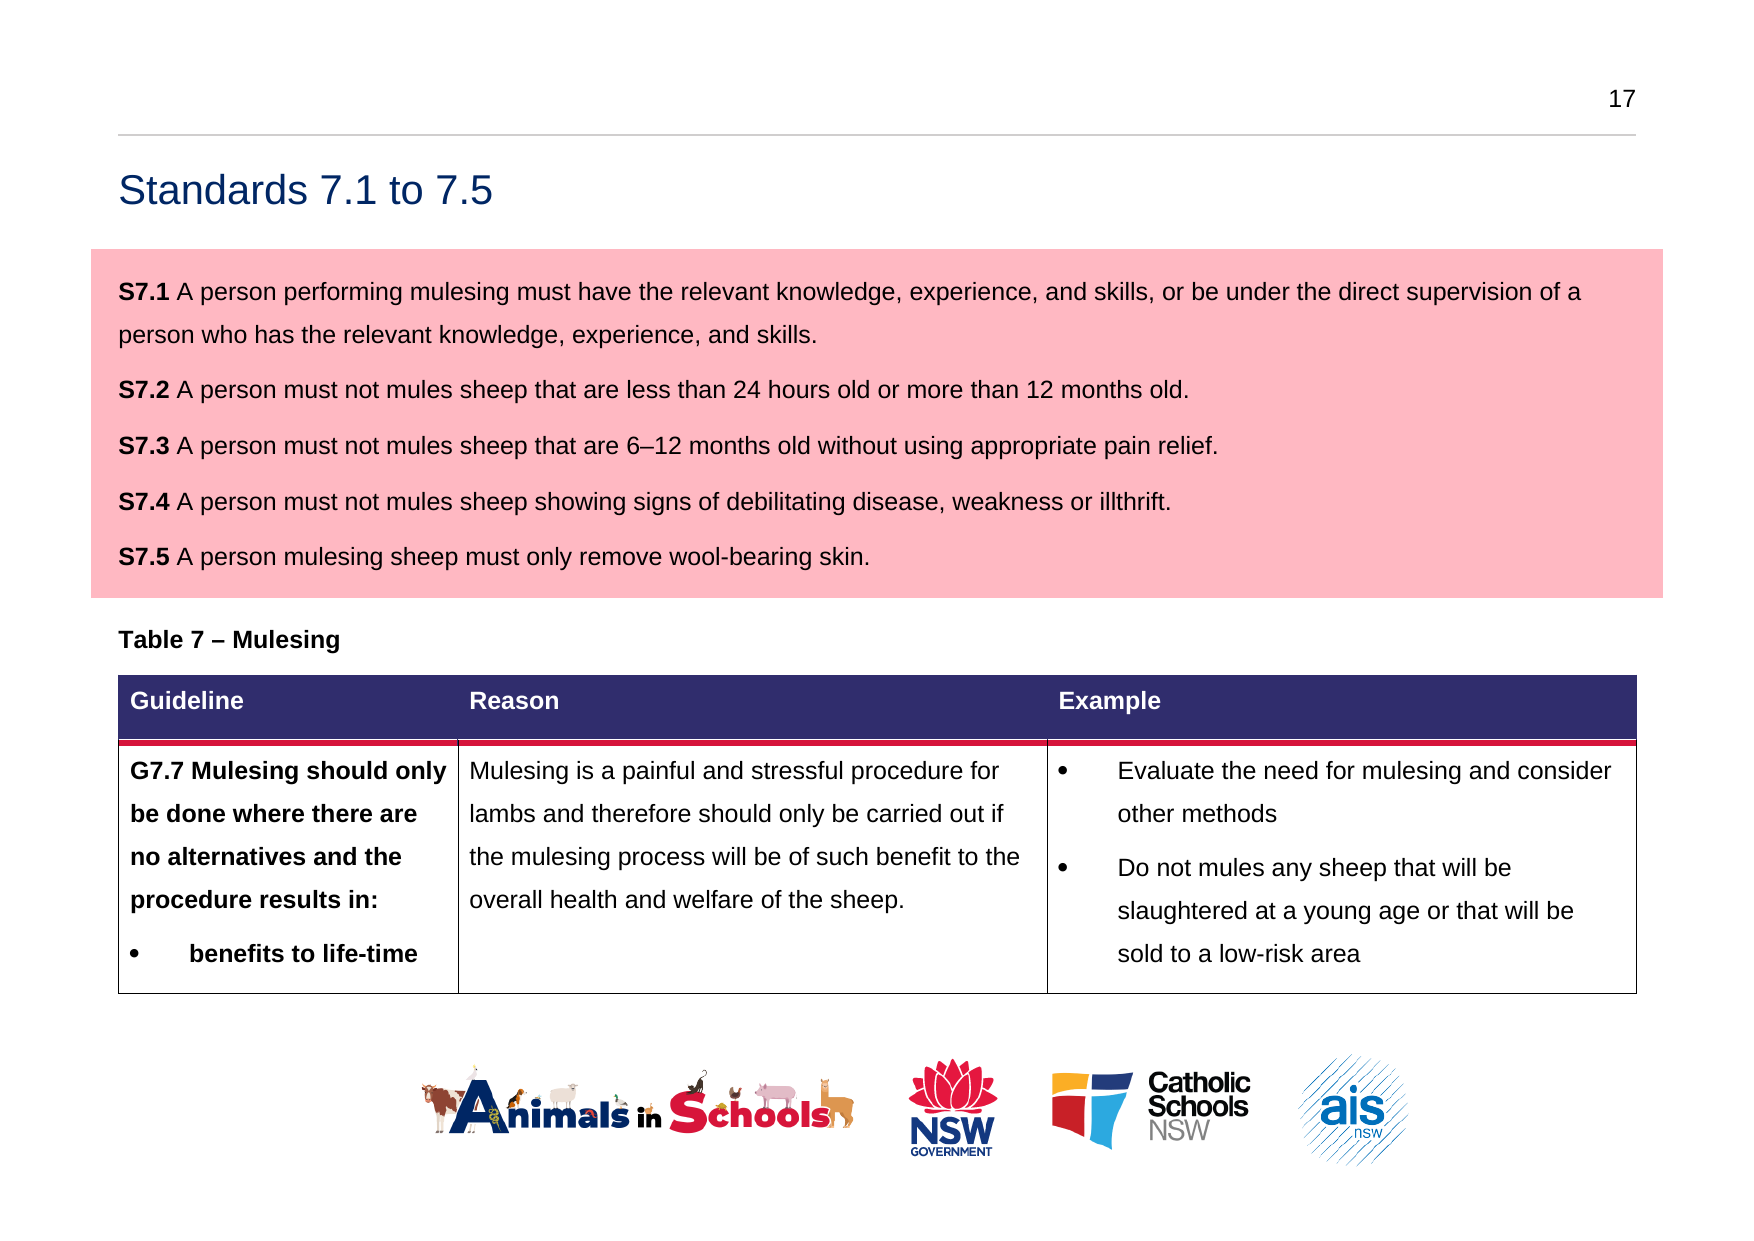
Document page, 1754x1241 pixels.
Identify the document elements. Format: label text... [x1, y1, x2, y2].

text S7.4 A person must not mules sheep showing signs of debilitating disease, weakness or illthrift. [97, 459, 1657, 515]
text S7.3 A person must not mules sheep that are 6–12 months old without using appropriate pain relief. [97, 404, 1657, 459]
table_header Reason [458, 676, 1047, 739]
text S7.2 A person must not mules sheep that are less than 24 hours old or more than 12 months old. [97, 348, 1657, 404]
text S7.1 A person performing mulesing must have the relevant knowledge, experience, and skills, or be under the direct supervision of a person who has the relevant knowledge, experience, and skills. [97, 256, 1657, 348]
table_header Example [1048, 676, 1636, 739]
table_header Guideline [119, 676, 457, 739]
picture [404, 1054, 1409, 1167]
text S7.5 A person mulesing sheep must only remove wool-bearing skin. [97, 515, 1657, 592]
subtitle Standards 7.1 to 7.5 [118, 165, 1636, 213]
